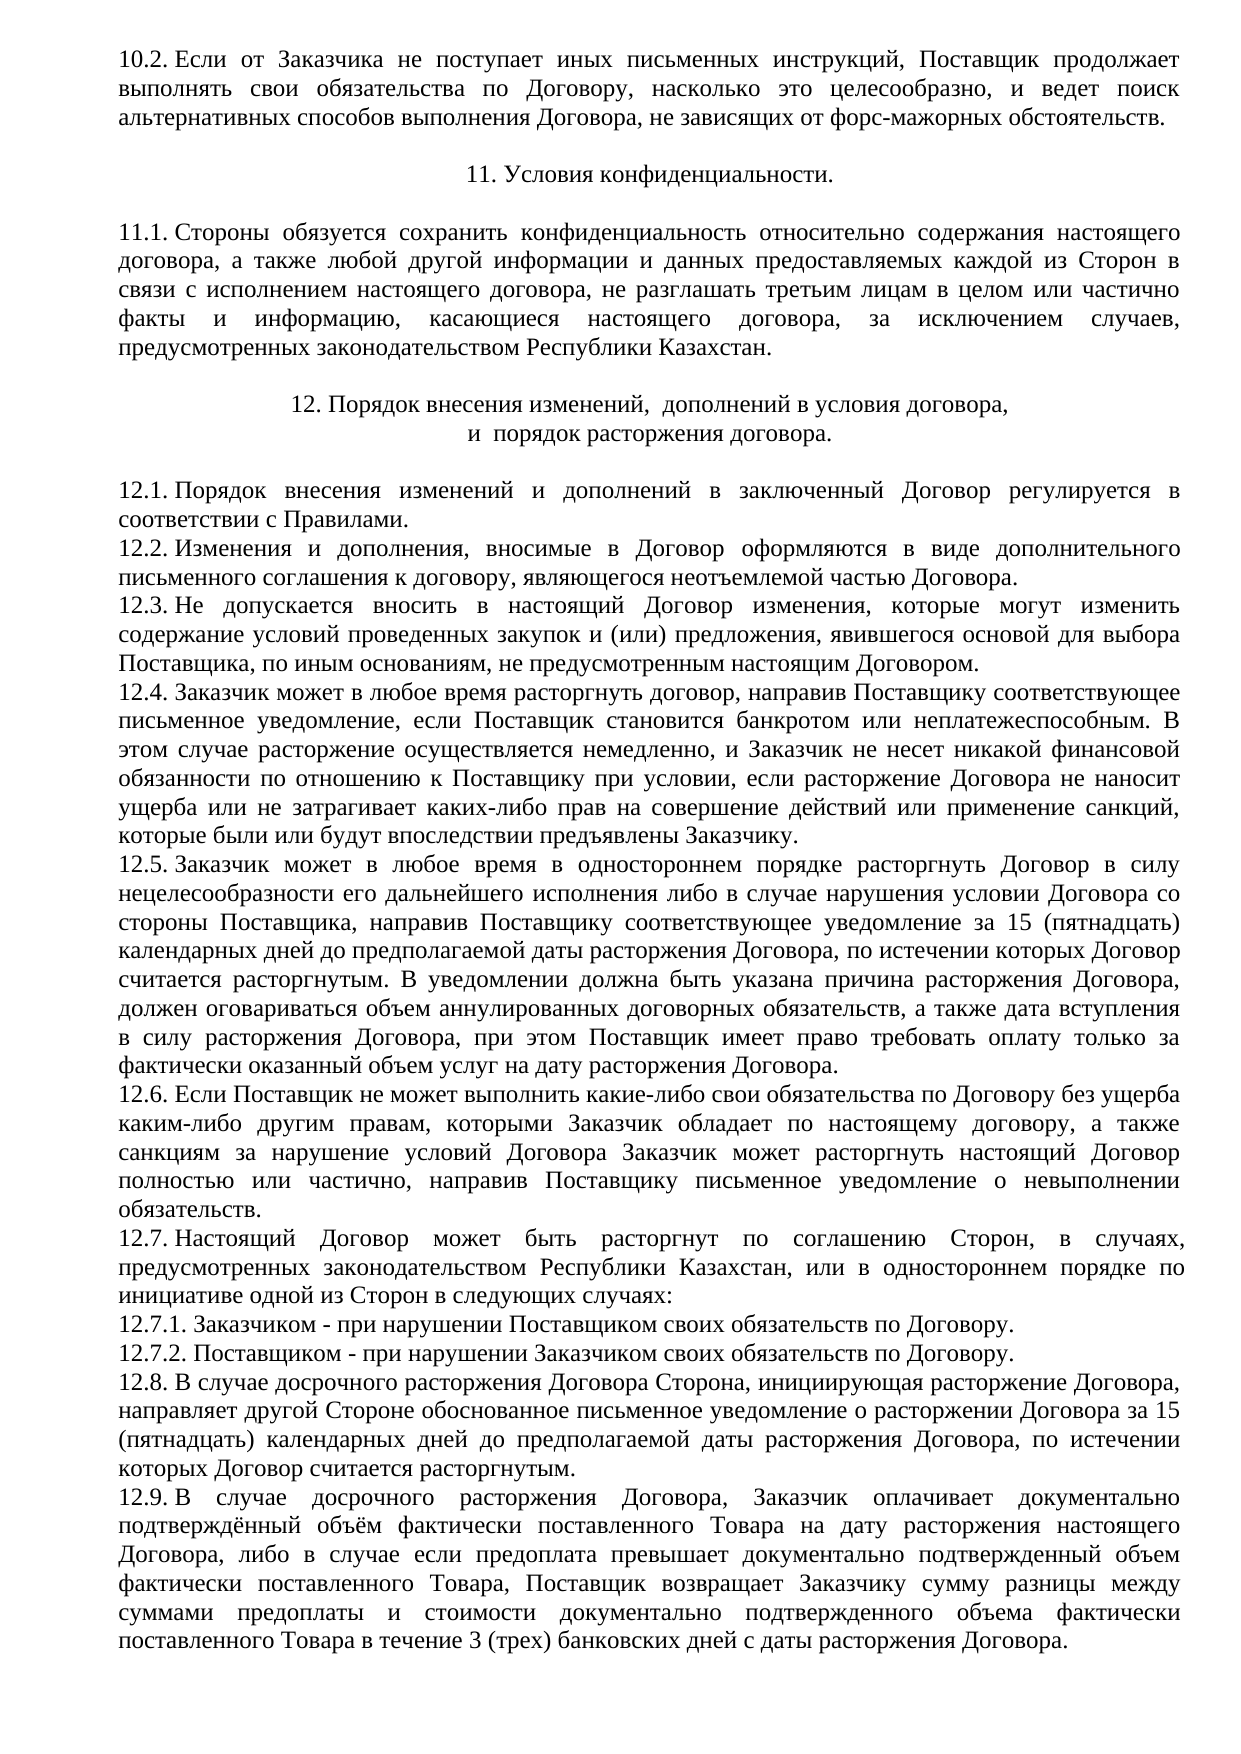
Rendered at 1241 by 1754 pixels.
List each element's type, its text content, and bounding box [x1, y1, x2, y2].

subtitle 12.8. В случае досрочного расторжения Договора Сторона, инициирующая расторжение Договора, направляет другой Стороне обоснованное письменное уведомление о расторжении Договора за 15 (пятнадцать) календарных дней до предполагаемой даты расторжения Договора, по истечении которых Договор считается расторгнутым. [118, 1367, 1181, 1482]
text 12.5. Заказчик может в любое время в одностороннем порядке расторгнуть Договор в силу нецелесообразности его дальнейшего исполнения либо в случае нарушения условии Договора со стороны Поставщика, направив Поставщику соответствующее уведомление за 15 (пятнадцать) календарных дней до предполагаемой даты расторжения Договора, по истечении которых Договор считается расторгнутым. В уведомлении должна быть указана причина расторжения Договора, должен оговариваться объем аннулированных договорных обязательств, а также дата вступления в силу расторжения Договора, при этом Поставщик имеет право требовать оплату только за фактически оказанный объем услуг на дату расторжения Договора. [118, 849, 1181, 1079]
text 12.7. Настоящий Договор может быть расторгнут по соглашению Сторон, в случаях, предусмотренных законодательством Республики Казахстан, или в одностороннем порядке по инициативе одной из Сторон в следующих случаях: [118, 1223, 1186, 1309]
text 12.6. Если Поставщик не может выполнить какие-либо свои обязательства по Договору без ущерба каким-либо другим правам, которыми Заказчик обладает по настоящему договору, а также санкциям за нарушение условий Договора Заказчик может расторгнуть настоящий Договор полностью или частично, направив Поставщику письменное уведомление о невыполнении обязательств. [118, 1079, 1181, 1223]
text 12.3. Не допускается вносить в настоящий Договор изменения, которые могут изменить содержание условий проведенных закупок и (или) предложения, явившегося основой для выбора Поставщика, по иным основаниям, не предусмотренным настоящим Договором. [118, 591, 1181, 677]
text 10.2. Если от Заказчика не поступает иных письменных инструкций, Поставщик продолжает выполнять свои обязательства по Договору, насколько это целесообразно, и ведет поиск альтернативных способов выполнения Договора, не зависящих от форс-мажорных обстоятельств. [118, 44, 1181, 131]
subtitle 12.7.2. Поставщиком - при нарушении Заказчиком своих обязательств по Договору. [118, 1338, 1181, 1367]
text 11.1. Стороны обязуется сохранить конфиденциальность относительно содержания настоящего договора, а также любой другой информации и данных предоставляемых каждой из Сторон в связи с исполнением настоящего договора, не разглашать третьим лицам в целом или частично факты и информацию, касающиеся настоящего договора, за исключением случаев, предусмотренных законодательством Республики Казахстан. [118, 217, 1181, 361]
text 12.4. Заказчик может в любое время расторгнуть договор, направив Поставщику соответствующее письменное уведомление, если Поставщик становится банкротом или неплатежеспособным. В этом случае расторжение осуществляется немедленно, и Заказчик не несет никакой финансовой обязанности по отношению к Поставщику при условии, если расторжение Договора не наносит ущерба или не затрагивает каких-либо прав на совершение действий или применение санкций, которые были или будут впоследствии предъявлены Заказчику. [118, 677, 1181, 849]
text и порядок расторжения договора. [118, 418, 1181, 447]
text 12.2. Изменения и дополнения, вносимые в Договор оформляются в виде дополнительного письменного соглашения к договору, являющегося неотъемлемой частью Договора. [118, 533, 1181, 591]
subtitle 12.7.1. Заказчиком - при нарушении Поставщиком своих обязательств по Договору. [118, 1309, 1181, 1338]
text 12.1. Порядок внесения изменений и дополнений в заключенный Договор регулируется в соответствии с Правилами. [118, 476, 1181, 533]
text 12. Порядок внесения изменений, дополнений в условия договора, [118, 389, 1181, 418]
text 11. Условия конфиденциальности. [118, 159, 1181, 188]
subtitle 12.9. В случае досрочного расторжения Договора, Заказчик оплачивает документально подтверждённый объём фактически поставленного Товара на дату расторжения настоящего Договора, либо в случае если предоплата превышает документально подтвержденный объем фактически поставленного Товара, Поставщик возвращает Заказчику сумму разницы между суммами предоплаты и стоимости документально подтвержденного объема фактически поставленного Товара в течение 3 (трех) банковских дней с даты расторжения Договора. [118, 1482, 1181, 1654]
